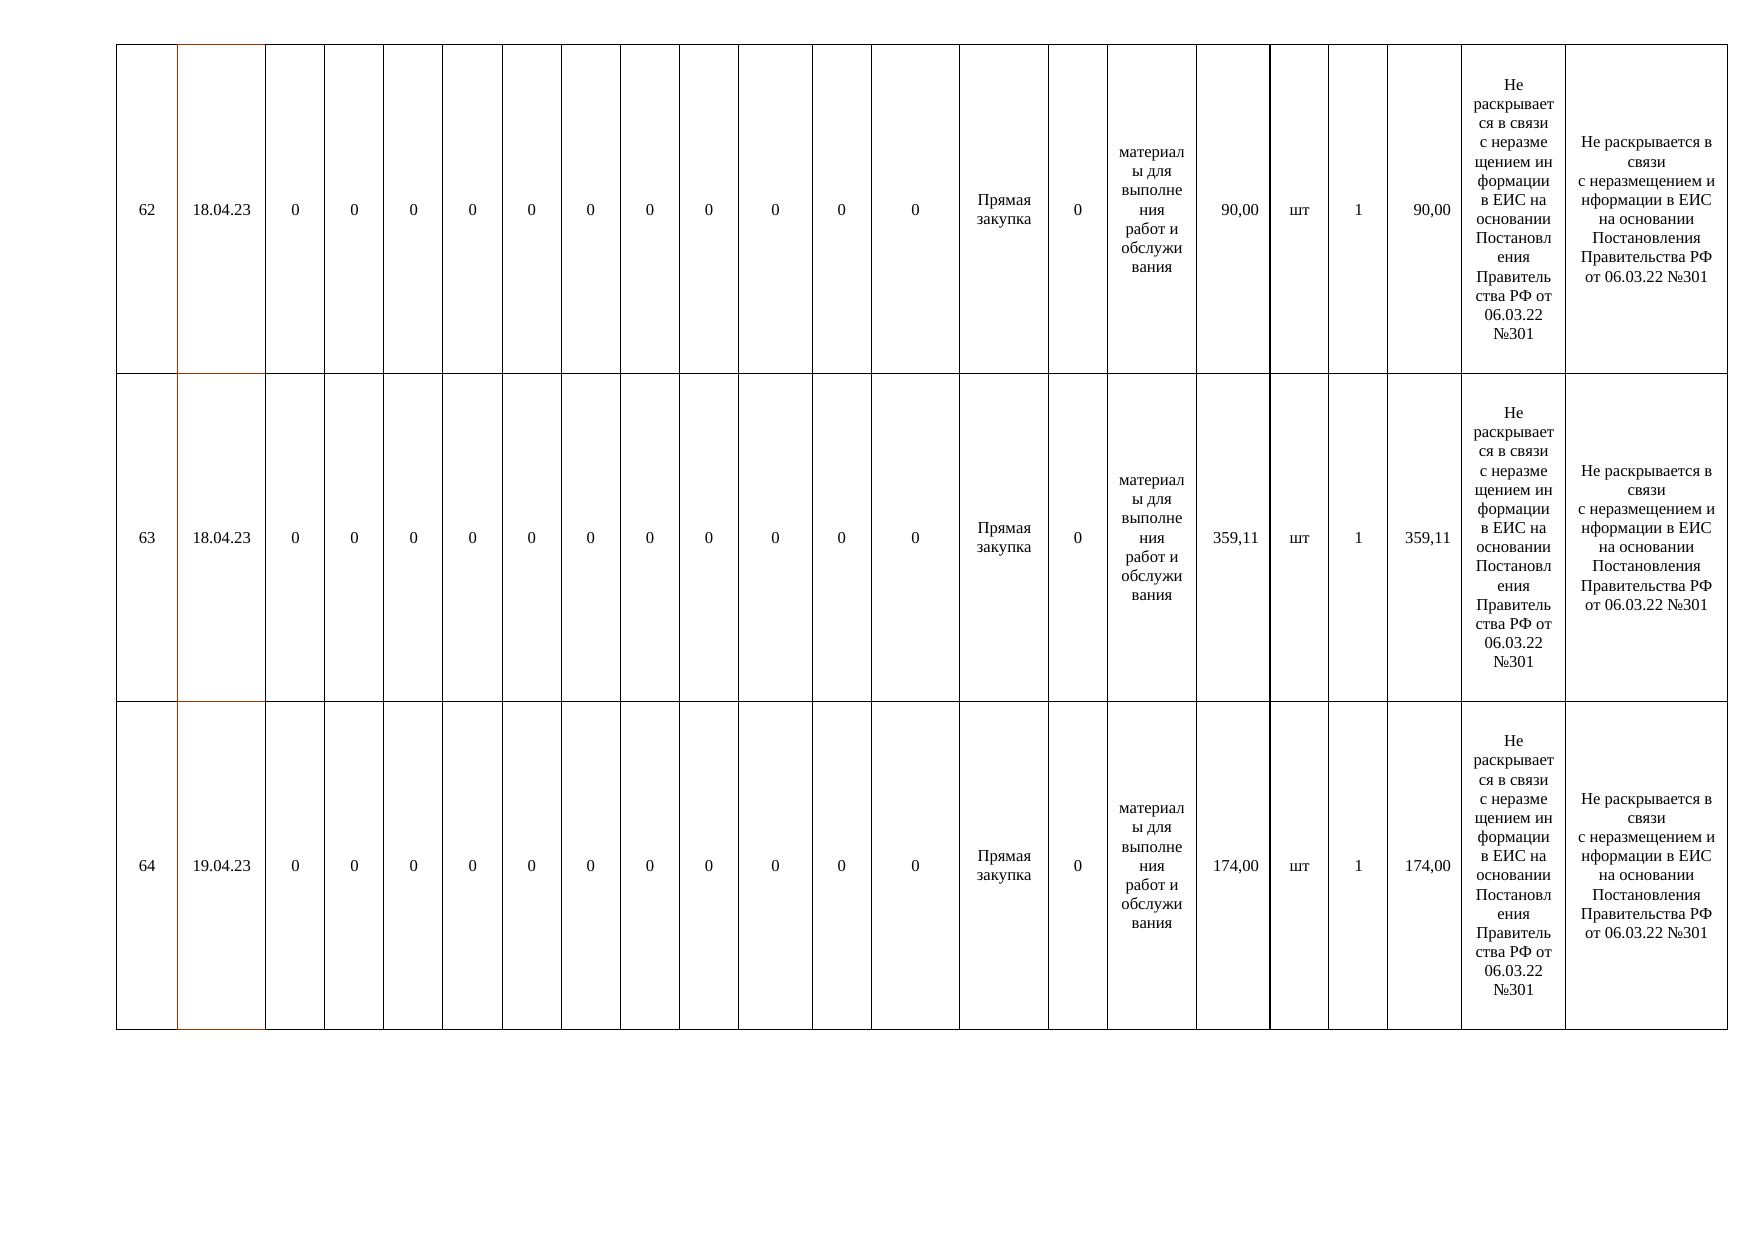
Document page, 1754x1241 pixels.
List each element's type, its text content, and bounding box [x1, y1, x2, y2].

table_cell шт [1271, 702, 1328, 1029]
table_cell 0 [384, 45, 442, 372]
table_cell 174,00 [1197, 702, 1269, 1029]
table_cell 1 [1329, 45, 1387, 372]
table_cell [1108, 45, 1196, 372]
table_cell 62 [117, 45, 177, 372]
table_cell 0 [680, 374, 738, 701]
table_cell 0 [813, 374, 871, 701]
table_cell шт [1271, 374, 1328, 701]
table_cell 63 [117, 374, 177, 701]
table_cell 0 [562, 45, 620, 372]
table_cell 0 [1049, 702, 1107, 1029]
table_cell 0 [503, 702, 561, 1029]
table_cell 0 [325, 45, 383, 372]
table_cell 359,11 [1388, 374, 1461, 701]
table_cell 0 [443, 45, 502, 372]
table_cell 0 [813, 702, 871, 1029]
table_cell 0 [266, 374, 324, 701]
table_cell 0 [503, 374, 561, 701]
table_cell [1566, 45, 1727, 372]
table_cell 0 [813, 45, 871, 372]
table_cell 0 [621, 702, 679, 1029]
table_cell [1462, 702, 1565, 1029]
table_cell 0 [680, 702, 738, 1029]
table_cell 0 [266, 702, 324, 1029]
table_cell Прямая закупка [960, 45, 1048, 372]
table_cell материалы для выполнения работ и обслуживания [1108, 374, 1196, 701]
table_cell шт [1271, 45, 1328, 372]
table_cell 0 [443, 702, 502, 1029]
table_cell 0 [503, 45, 561, 372]
table_cell 0 [562, 702, 620, 1029]
table_cell 1 [1329, 374, 1387, 701]
table_cell 0 [739, 45, 812, 372]
table_cell 0 [739, 374, 812, 701]
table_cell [1462, 45, 1565, 372]
table_cell 18.04.23 [178, 45, 265, 372]
table_cell 18.04.23 [178, 374, 265, 701]
table_cell 359,11 [1197, 374, 1269, 701]
table_cell 0 [384, 702, 442, 1029]
table_cell Прямая закупка [960, 702, 1048, 1029]
table_cell 0 [872, 374, 959, 701]
table_cell 0 [325, 702, 383, 1029]
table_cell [1108, 702, 1196, 1029]
table_cell 0 [266, 45, 324, 372]
table_cell 174,00 [1388, 702, 1461, 1029]
table_cell 90,00 [1197, 45, 1269, 372]
table_cell 64 [117, 702, 177, 1029]
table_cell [1566, 702, 1727, 1029]
table_cell 0 [872, 45, 959, 372]
table_cell 0 [739, 702, 812, 1029]
table_cell Прямая закупка [960, 374, 1048, 701]
table_cell 0 [621, 45, 679, 372]
table_cell 0 [443, 374, 502, 701]
table_cell 0 [384, 374, 442, 701]
table_cell 19.04.23 [178, 702, 265, 1029]
table_cell 0 [562, 374, 620, 701]
table_cell Не раскрывается в связи с неразмещением информации в ЕИС на основании Постановления Правительства РФ от 06.03.22 №301 [1566, 374, 1727, 701]
table_cell Не раскрывается в связи с неразмещением информации в ЕИС на основании Постановления Правительства РФ от 06.03.22 №301 [1462, 374, 1565, 701]
table_cell 0 [325, 374, 383, 701]
table_cell 0 [1049, 45, 1107, 372]
table_cell 0 [872, 702, 959, 1029]
table_cell 1 [1329, 702, 1387, 1029]
table_cell 0 [621, 374, 679, 701]
table_cell 90,00 [1388, 45, 1461, 372]
table_cell 0 [1049, 374, 1107, 701]
table_cell 0 [680, 45, 738, 372]
